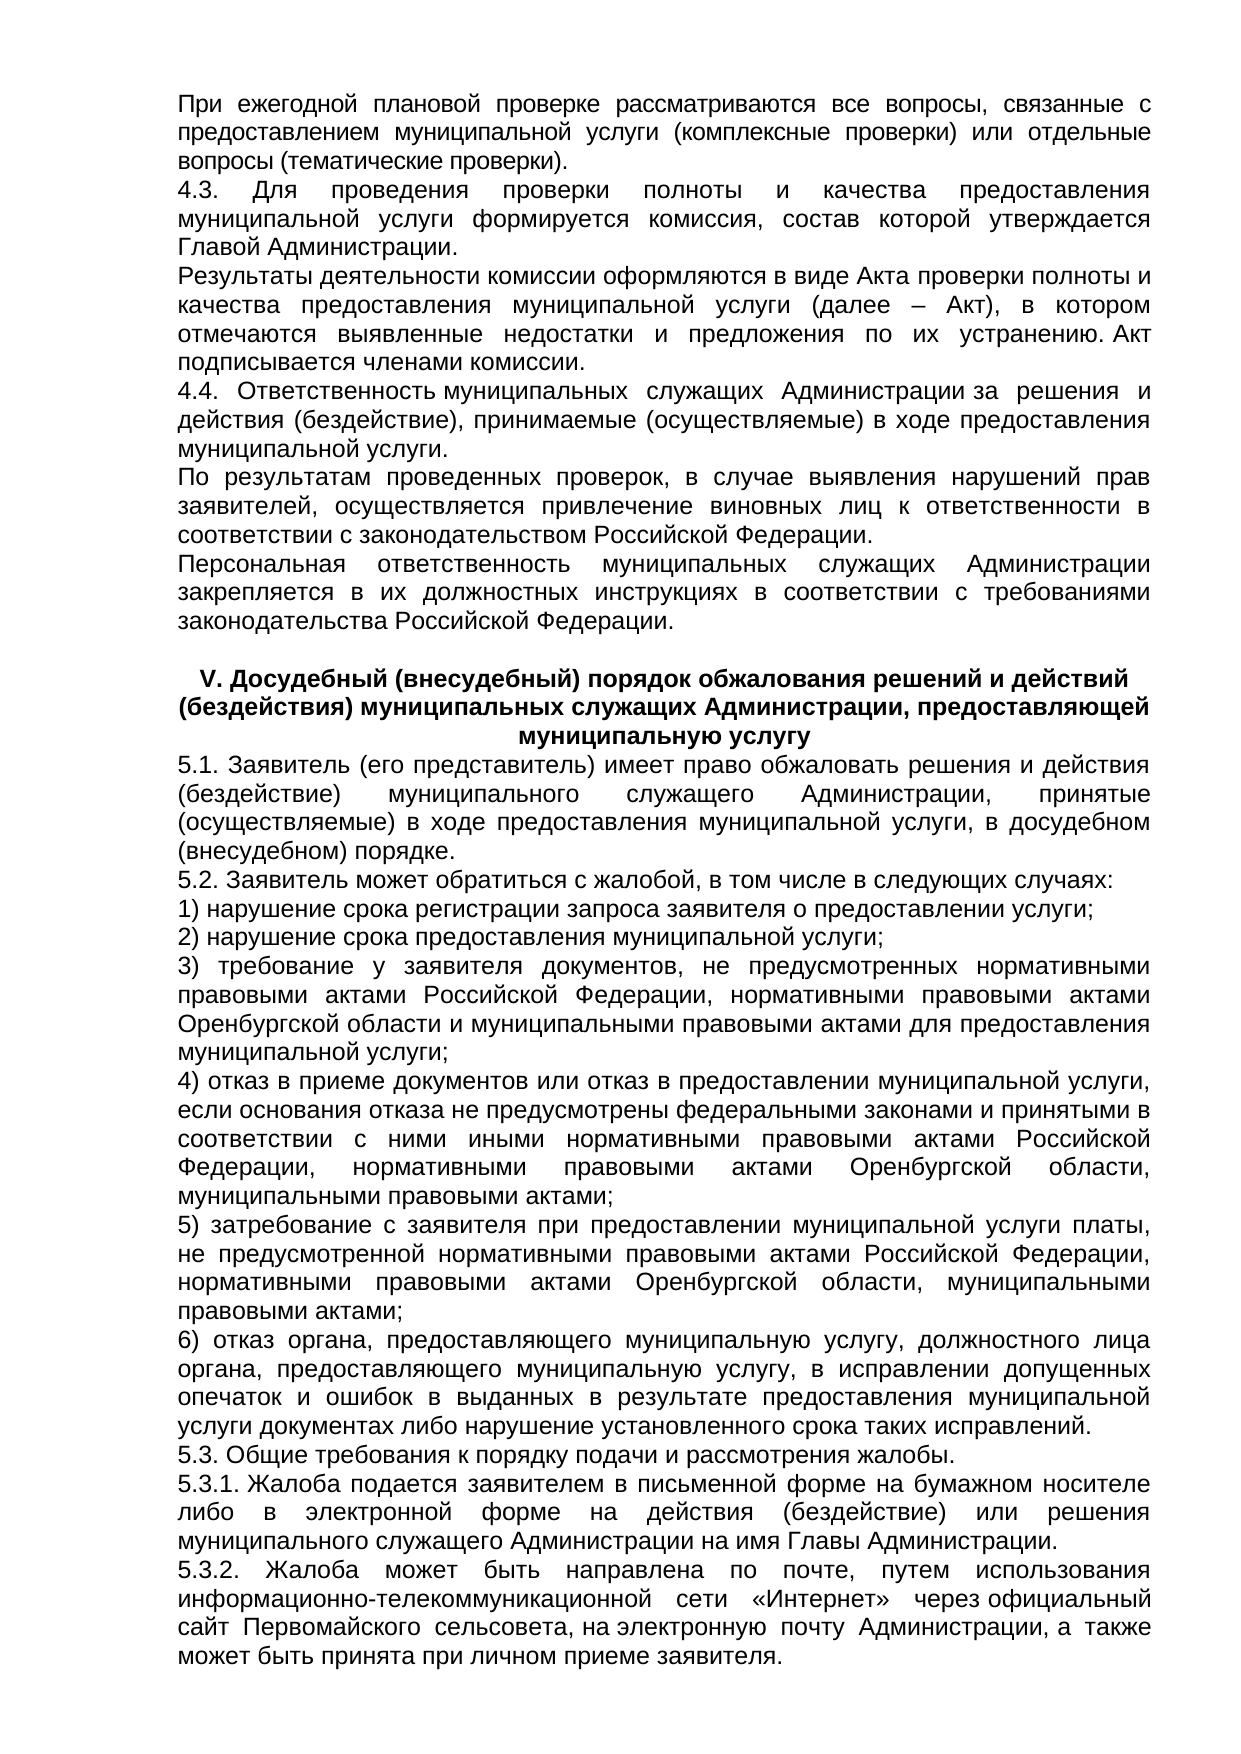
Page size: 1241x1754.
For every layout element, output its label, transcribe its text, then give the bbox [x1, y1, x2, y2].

text Результаты деятельности комиссии оформляются в виде Акта проверки полноты и качества предоставления муниципальной услуги (далее – Акт), в котором отмечаются выявленные недостатки и предложения по их устранению. Акт подписывается членами комиссии. [177, 261, 1152, 376]
text 3) требование у заявителя документов, не предусмотренных нормативными правовыми актами Российской Федерации, нормативными правовыми актами Оренбургской области и муниципальными правовыми актами для предоставления муниципальной услуги; [177, 951, 1152, 1066]
text 5.3. Общие требования к порядку подачи и рассмотрения жалобы. [177, 1440, 1152, 1469]
text 4.4. Ответственность муниципальных служащих Администрации за решения и действия (бездействие), принимаемые (осуществляемые) в ходе предоставления муниципальной услуги. [177, 376, 1152, 462]
text 4.3. Для проведения проверки полноты и качества предоставления муниципальной услуги формируется комиссия, состав которой утверждается Главой Администрации. [177, 175, 1152, 261]
text 1) нарушение срока регистрации запроса заявителя о предоставлении услуги; [177, 894, 1152, 922]
text 5) затребование с заявителя при предоставлении муниципальной услуги платы, не предусмотренной нормативными правовыми актами Российской Федерации, нормативными правовыми актами Оренбургской области, муниципальными правовыми актами; [177, 1210, 1152, 1325]
text По результатам проведенных проверок, в случае выявления нарушений прав заявителей, осуществляется привлечение виновных лиц к ответственности в соответствии с законодательством Российской Федерации. [177, 462, 1152, 549]
text При ежегодной плановой проверке рассматриваются все вопросы, связанные с предоставлением муниципальной услуги (комплексные проверки) или отдельные вопросы (тематические проверки). [177, 89, 1152, 175]
text 4) отказ в приеме документов или отказ в предоставлении муниципальной услуги, если основания отказа не предусмотрены федеральными законами и принятыми в соответствии с ними иными нормативными правовыми актами Российской Федерации, нормативными правовыми актами Оренбургской области, муниципальными правовыми актами; [177, 1066, 1152, 1210]
text 6) отказ органа, предоставляющего муниципальную услугу, должностного лица органа, предоставляющего муниципальную услугу, в исправлении допущенных опечаток и ошибок в выданных в результате предоставления муниципальной услуги документах либо нарушение установленного срока таких исправлений. [177, 1325, 1152, 1440]
text 5.3.1. Жалоба подается заявителем в письменной форме на бумажном носителе либо в электронной форме на действия (бездействие) или решения муниципального служащего Администрации на имя Главы Администрации. [177, 1469, 1152, 1555]
text V. Досудебный (внесудебный) порядок обжалования решений и действий (бездействия) муниципальных служащих Администрации, предоставляющей муниципальную услугу [177, 664, 1152, 750]
text 5.1. Заявитель (его представитель) имеет право обжаловать решения и действия (бездействие) муниципального служащего Администрации, принятые (осуществляемые) в ходе предоставления муниципальной услуги, в досудебном (внесудебном) порядке. [177, 750, 1152, 865]
text 2) нарушение срока предоставления муниципальной услуги; [177, 922, 1152, 951]
text 5.3.2. Жалоба может быть направлена по почте, путем использования информационно-телекоммуникационной сети «Интернет» через официальный сайт Первомайского сельсовета, на электронную почту Администрации, а также может быть принята при личном приеме заявителя. [177, 1555, 1152, 1670]
text 5.2. Заявитель может обратиться с жалобой, в том числе в следующих случаях: [177, 865, 1152, 894]
text Персональная ответственность муниципальных служащих Администрации закрепляется в их должностных инструкциях в соответствии с требованиями законодательства Российской Федерации. [177, 549, 1152, 635]
